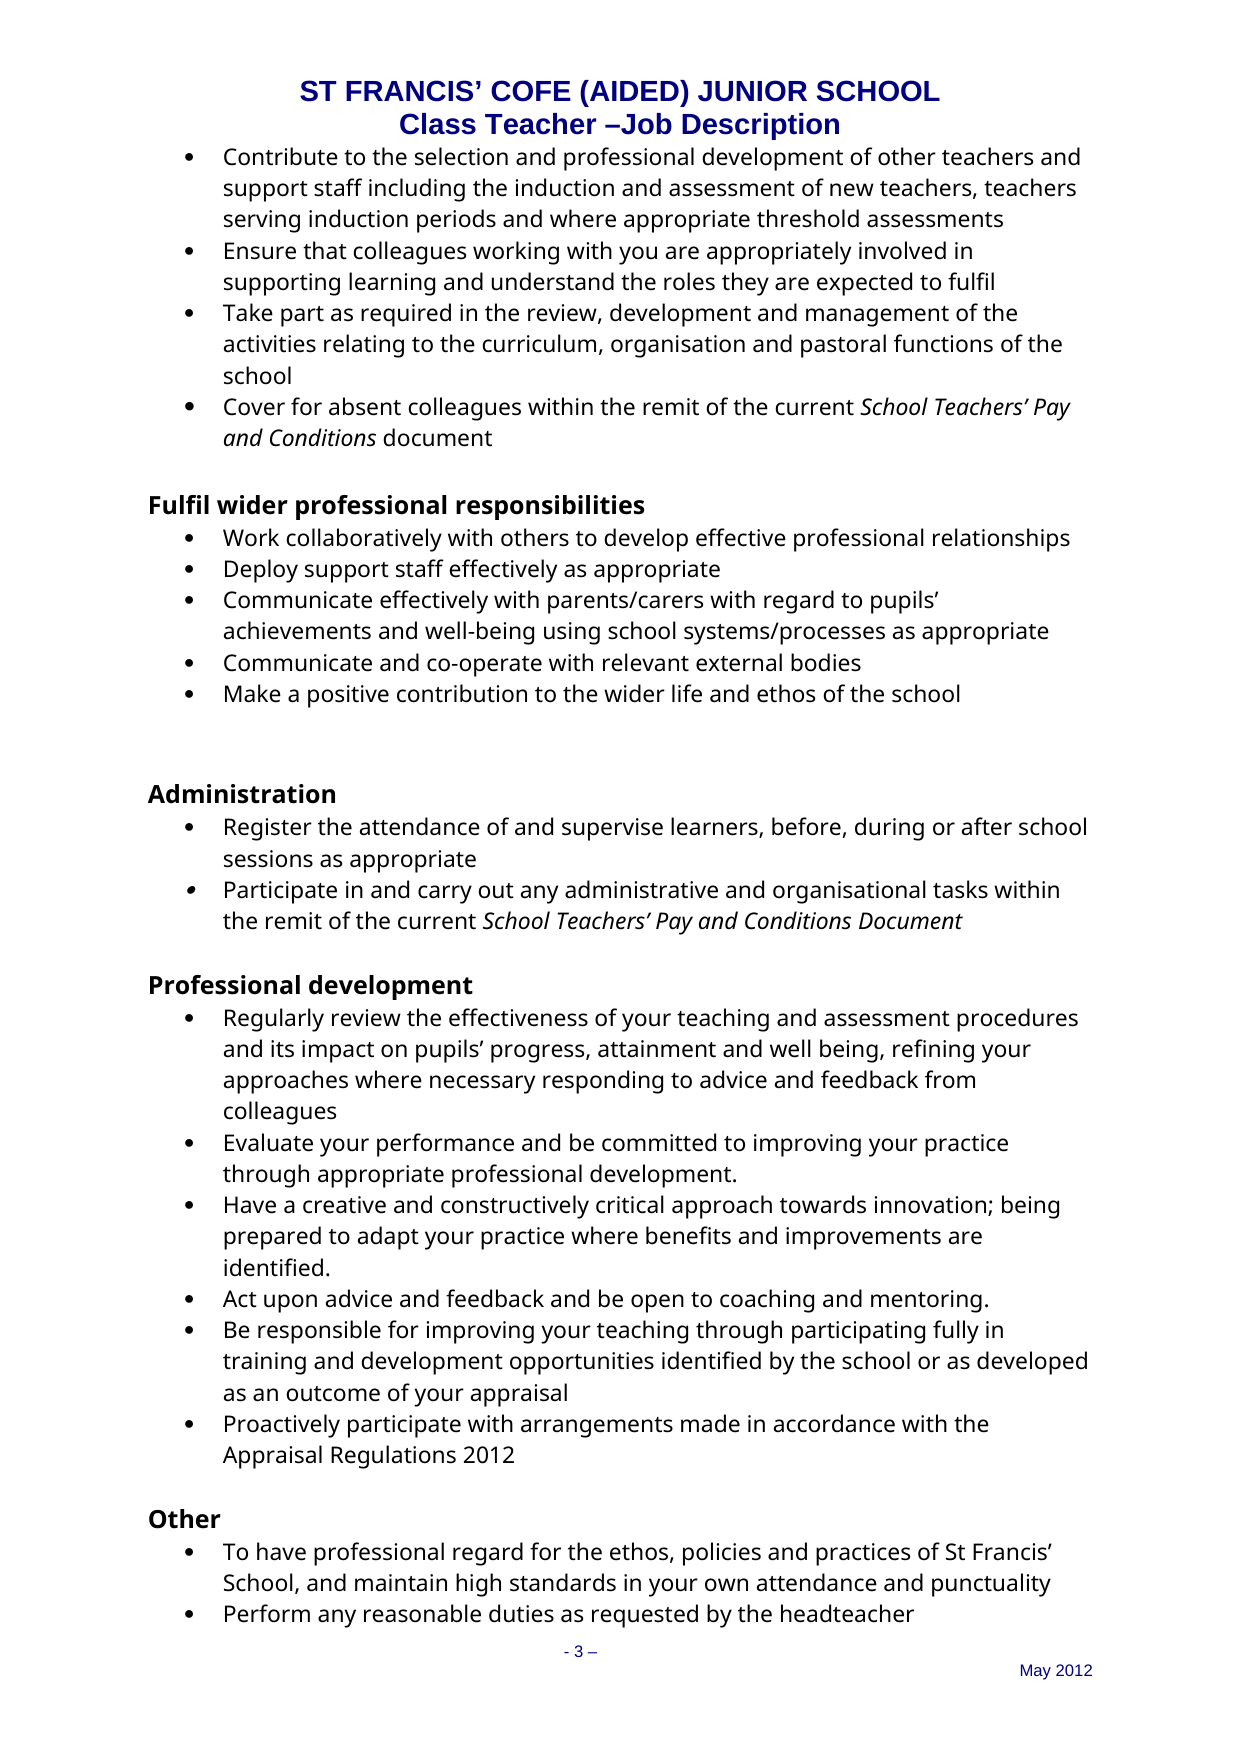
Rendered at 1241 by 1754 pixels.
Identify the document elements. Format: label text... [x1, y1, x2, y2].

list Proactively participate with arrangements made in accordance with the Appraisal Regulations 2012 [185, 1408, 1092, 1470]
list Perform any reasonable duties as requested by the headteacher [185, 1598, 1092, 1629]
list Register the attendance of and supervise learners, before, during or after school sessions as appropriate [185, 811, 1092, 874]
list Evaluate your performance and be committed to improving your practice through appropriate professional development. [185, 1127, 1092, 1189]
subtitle Professional development [148, 967, 1092, 1002]
subtitle Fulfil wider professional responsibilities [148, 487, 1092, 522]
list Work collaboratively with others to develop effective professional relationships [185, 522, 1092, 553]
list Deploy support staff effectively as appropriate [185, 553, 1092, 584]
list Communicate and co-operate with relevant external bodies [185, 647, 1092, 678]
list Regularly review the effectiveness of your teaching and assessment procedures and its impact on pupils’ progress, attainment and well being, refining your approaches where necessary responding to advice and feedback from colleagues [185, 1002, 1092, 1127]
list Have a creative and constructively critical approach towards innovation; being prepared to adapt your practice where benefits and improvements are identified. [185, 1189, 1092, 1283]
list Cover for absent colleagues within the remit of the current School Teachers’ Pay and Conditions document [185, 391, 1092, 453]
list Act upon advice and feedback and be open to coaching and mentoring. [185, 1283, 1092, 1314]
text Other [148, 1502, 1092, 1536]
list Take part as required in the review, development and management of the activities relating to the curriculum, organisation and pastoral functions of the school [185, 297, 1092, 391]
list Contribute to the selection and professional development of other teachers and support staff including the induction and assessment of new teachers, teachers serving induction periods and where appropriate threshold assessments [185, 141, 1092, 235]
list Ensure that colleagues working with you are appropriately involved in supporting learning and understand the roles they are expected to fulfil [185, 235, 1092, 297]
list Participate in and carry out any administrative and organisational tasks within the remit of the current School Teachers’ Pay and Conditions Document [185, 874, 1092, 936]
list Make a positive contribution to the wider life and ethos of the school [185, 678, 1092, 709]
list Communicate effectively with parents/carers with regard to pupils’ achievements and well-being using school systems/processes as appropriate [185, 584, 1092, 647]
list To have professional regard for the ethos, policies and practices of St Francis’ School, and maintain high standards in your own attendance and punctuality [185, 1536, 1092, 1598]
subtitle Administration [148, 777, 1092, 811]
list Be responsible for improving your teaching through participating fully in training and development opportunities identified by the school or as developed as an outcome of your appraisal [185, 1314, 1092, 1408]
